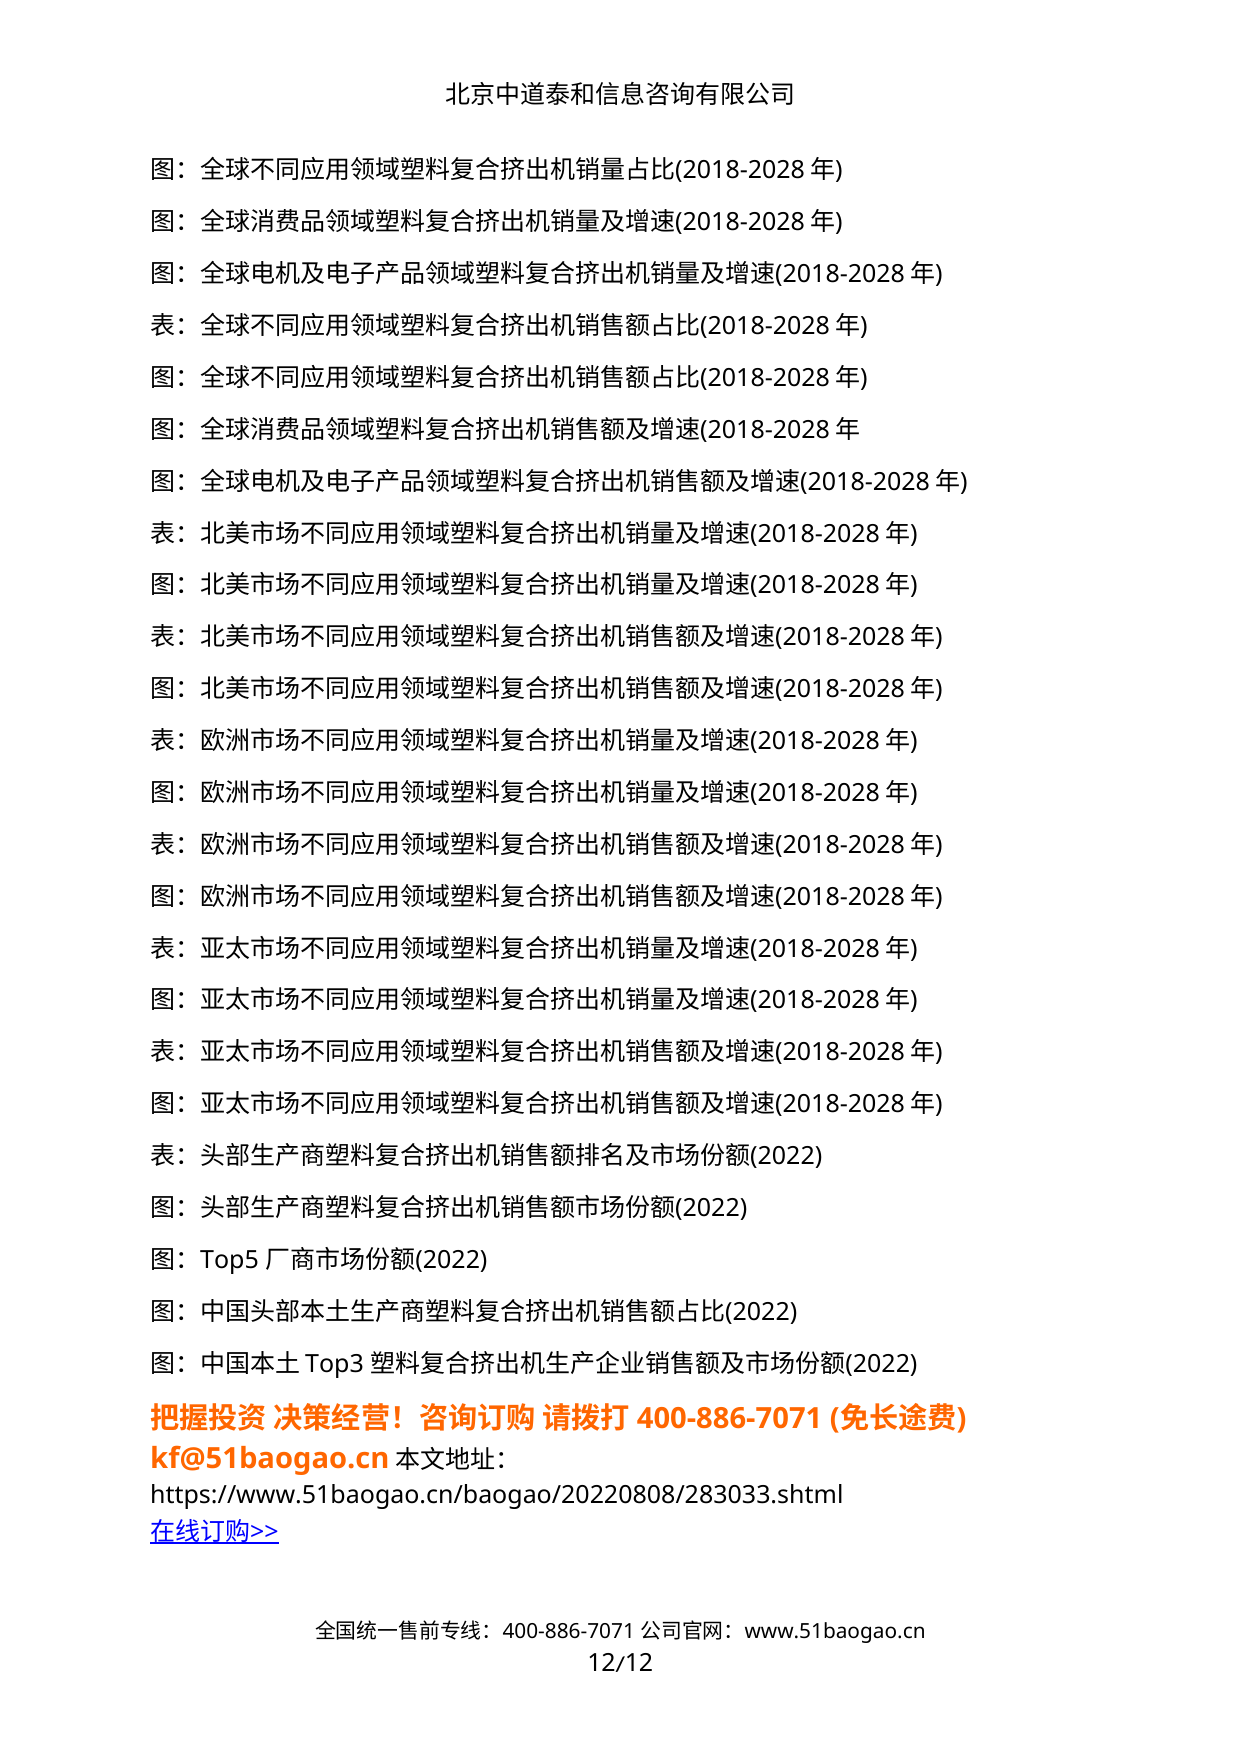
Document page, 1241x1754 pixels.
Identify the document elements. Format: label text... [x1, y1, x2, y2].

text 图：北美市场不同应用领域塑料复合挤出机销量及增速(2018-2028年) [150, 565, 1090, 601]
text 图：中国头部本土生产商塑料复合挤出机销售额占比(2022) [150, 1291, 1090, 1327]
text 图：全球不同应用领域塑料复合挤出机销售额占比(2018-2028年) [150, 357, 1090, 394]
text 图：全球消费品领域塑料复合挤出机销售额及增速(2018-2028年 [150, 409, 1090, 446]
text 图：北美市场不同应用领域塑料复合挤出机销售额及增速(2018-2028年) [150, 669, 1090, 705]
text 表：亚太市场不同应用领域塑料复合挤出机销售额及增速(2018-2028年) [150, 1032, 1090, 1068]
text 图：全球电机及电子产品领域塑料复合挤出机销售额及增速(2018-2028年) [150, 461, 1090, 497]
text 表：亚太市场不同应用领域塑料复合挤出机销量及增速(2018-2028年) [150, 928, 1090, 964]
text 把握投资 决策经营！咨询订购 请拨打 400-886-7071 (免长途费) kf@51baogao.cn本文地址：https://www.51baogao.cn/baogao/20220808/283033.shtml [150, 1395, 1090, 1511]
text 表：欧洲市场不同应用领域塑料复合挤出机销售额及增速(2018-2028年) [150, 824, 1090, 861]
text 图：头部生产商塑料复合挤出机销售额市场份额(2022) [150, 1187, 1090, 1224]
text 图：亚太市场不同应用领域塑料复合挤出机销量及增速(2018-2028年) [150, 980, 1090, 1016]
text 图：Top5 厂商市场份额(2022) [150, 1239, 1090, 1276]
text 表：欧洲市场不同应用领域塑料复合挤出机销量及增速(2018-2028年) [150, 721, 1090, 757]
text 图：亚太市场不同应用领域塑料复合挤出机销售额及增速(2018-2028年) [150, 1084, 1090, 1120]
text 图：全球不同应用领域塑料复合挤出机销量占比(2018-2028年) [150, 150, 1090, 186]
text 表：北美市场不同应用领域塑料复合挤出机销售额及增速(2018-2028年) [150, 617, 1090, 653]
text 图：全球电机及电子产品领域塑料复合挤出机销量及增速(2018-2028年) [150, 254, 1090, 290]
text 图：全球消费品领域塑料复合挤出机销量及增速(2018-2028年) [150, 202, 1090, 238]
text 表：全球不同应用领域塑料复合挤出机销售额占比(2018-2028年) [150, 306, 1090, 342]
text 图：欧洲市场不同应用领域塑料复合挤出机销售额及增速(2018-2028年) [150, 876, 1090, 912]
text 图：欧洲市场不同应用领域塑料复合挤出机销量及增速(2018-2028年) [150, 772, 1090, 809]
text 表：北美市场不同应用领域塑料复合挤出机销量及增速(2018-2028年) [150, 513, 1090, 549]
text 表：头部生产商塑料复合挤出机销售额排名及市场份额(2022) [150, 1136, 1090, 1172]
text 在线订购>> [150, 1511, 1090, 1547]
text 图：中国本土Top3 塑料复合挤出机生产企业销售额及市场份额(2022) [150, 1343, 1090, 1379]
